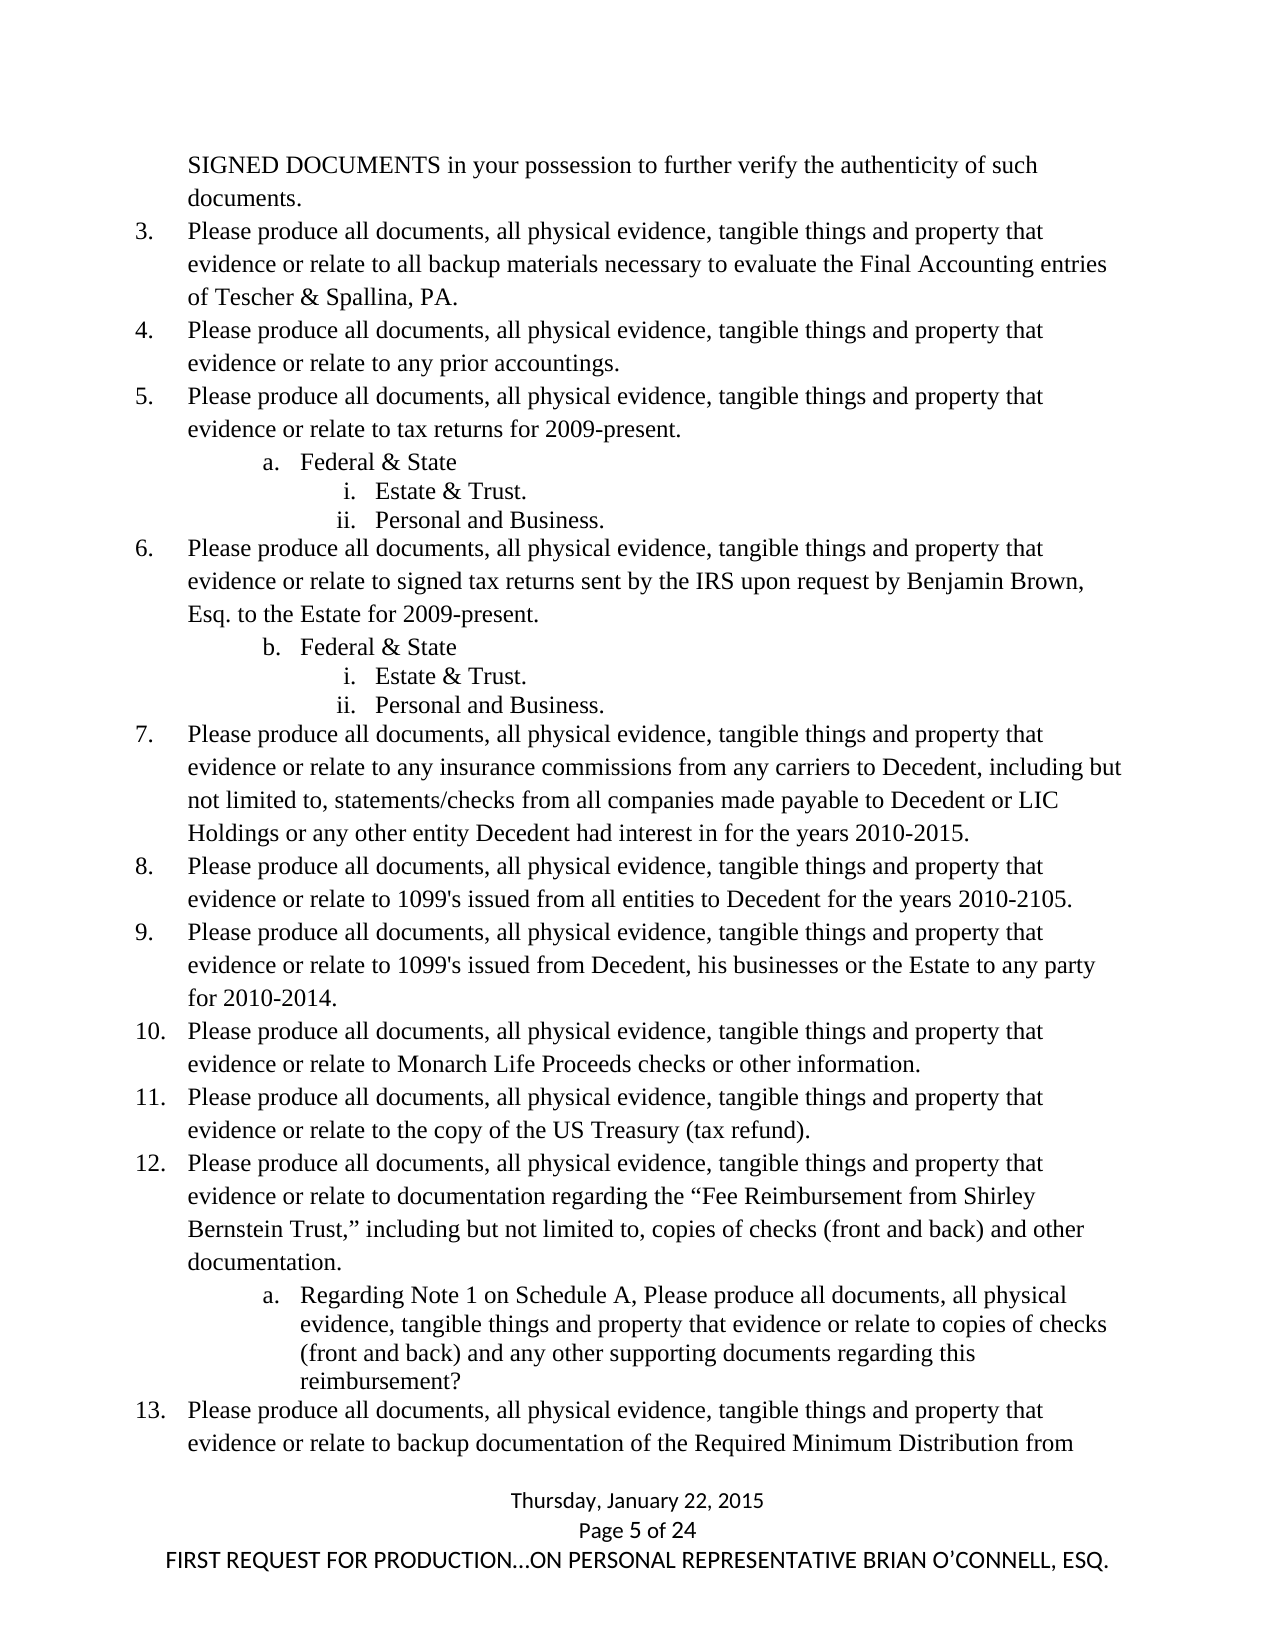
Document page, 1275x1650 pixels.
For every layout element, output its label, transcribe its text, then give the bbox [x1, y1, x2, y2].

list Federal & State [262, 447, 1125, 476]
list Please produce all documents, all physical evidence, tangible things and property that evidence or relate to the copy of the US Treasury (tax refund). [135, 1082, 1125, 1144]
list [135, 150, 1125, 212]
list Federal & State [262, 632, 1125, 661]
list Personal and Business. [356, 505, 1125, 533]
list Personal and Business. [356, 690, 1125, 719]
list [135, 1395, 1125, 1457]
list Regarding Note 1 on Schedule A, Please produce all documents, all physical evidence, tangible things and property that evidence or relate to copies of checks (front and back) and any other supporting documents regarding this reimbursement? [262, 1280, 1125, 1395]
list Please produce all documents, all physical evidence, tangible things and property that evidence or relate to all backup materials necessary to evaluate the Final Accounting entries of Tescher & Spallina, PA. [135, 216, 1125, 311]
list Please produce all documents, all physical evidence, tangible things and property that evidence or relate to any prior accountings. [135, 315, 1125, 377]
list Please produce all documents, all physical evidence, tangible things and property that evidence or relate to tax returns for 2009-present. [135, 381, 1125, 443]
list Please produce all documents, all physical evidence, tangible things and property that evidence or relate to documentation regarding the “Fee Reimbursement from Shirley Bernstein Trust,” including but not limited to, copies of checks (front and back) and other documentation. [135, 1148, 1125, 1276]
list Please produce all documents, all physical evidence, tangible things and property that evidence or relate to any insurance commissions from any carriers to Decedent, including but not limited to, statements/checks from all companies made payable to Decedent or LIC Holdings or any other entity Decedent had interest in for the years 2010-2015. [135, 719, 1125, 847]
list Please produce all documents, all physical evidence, tangible things and property that evidence or relate to signed tax returns sent by the IRS upon request by Benjamin Brown, Esq. to the Estate for 2009-present. [135, 533, 1125, 628]
list Please produce all documents, all physical evidence, tangible things and property that evidence or relate to 1099's issued from Decedent, his businesses or the Estate to any party for 2010-2014. [135, 917, 1125, 1012]
list Estate & Trust. [356, 661, 1125, 690]
list Please produce all documents, all physical evidence, tangible things and property that evidence or relate to 1099's issued from all entities to Decedent for the years 2010-2105. [135, 851, 1125, 913]
list Please produce all documents, all physical evidence, tangible things and property that evidence or relate to Monarch Life Proceeds checks or other information. [135, 1016, 1125, 1078]
list Estate & Trust. [356, 476, 1125, 505]
